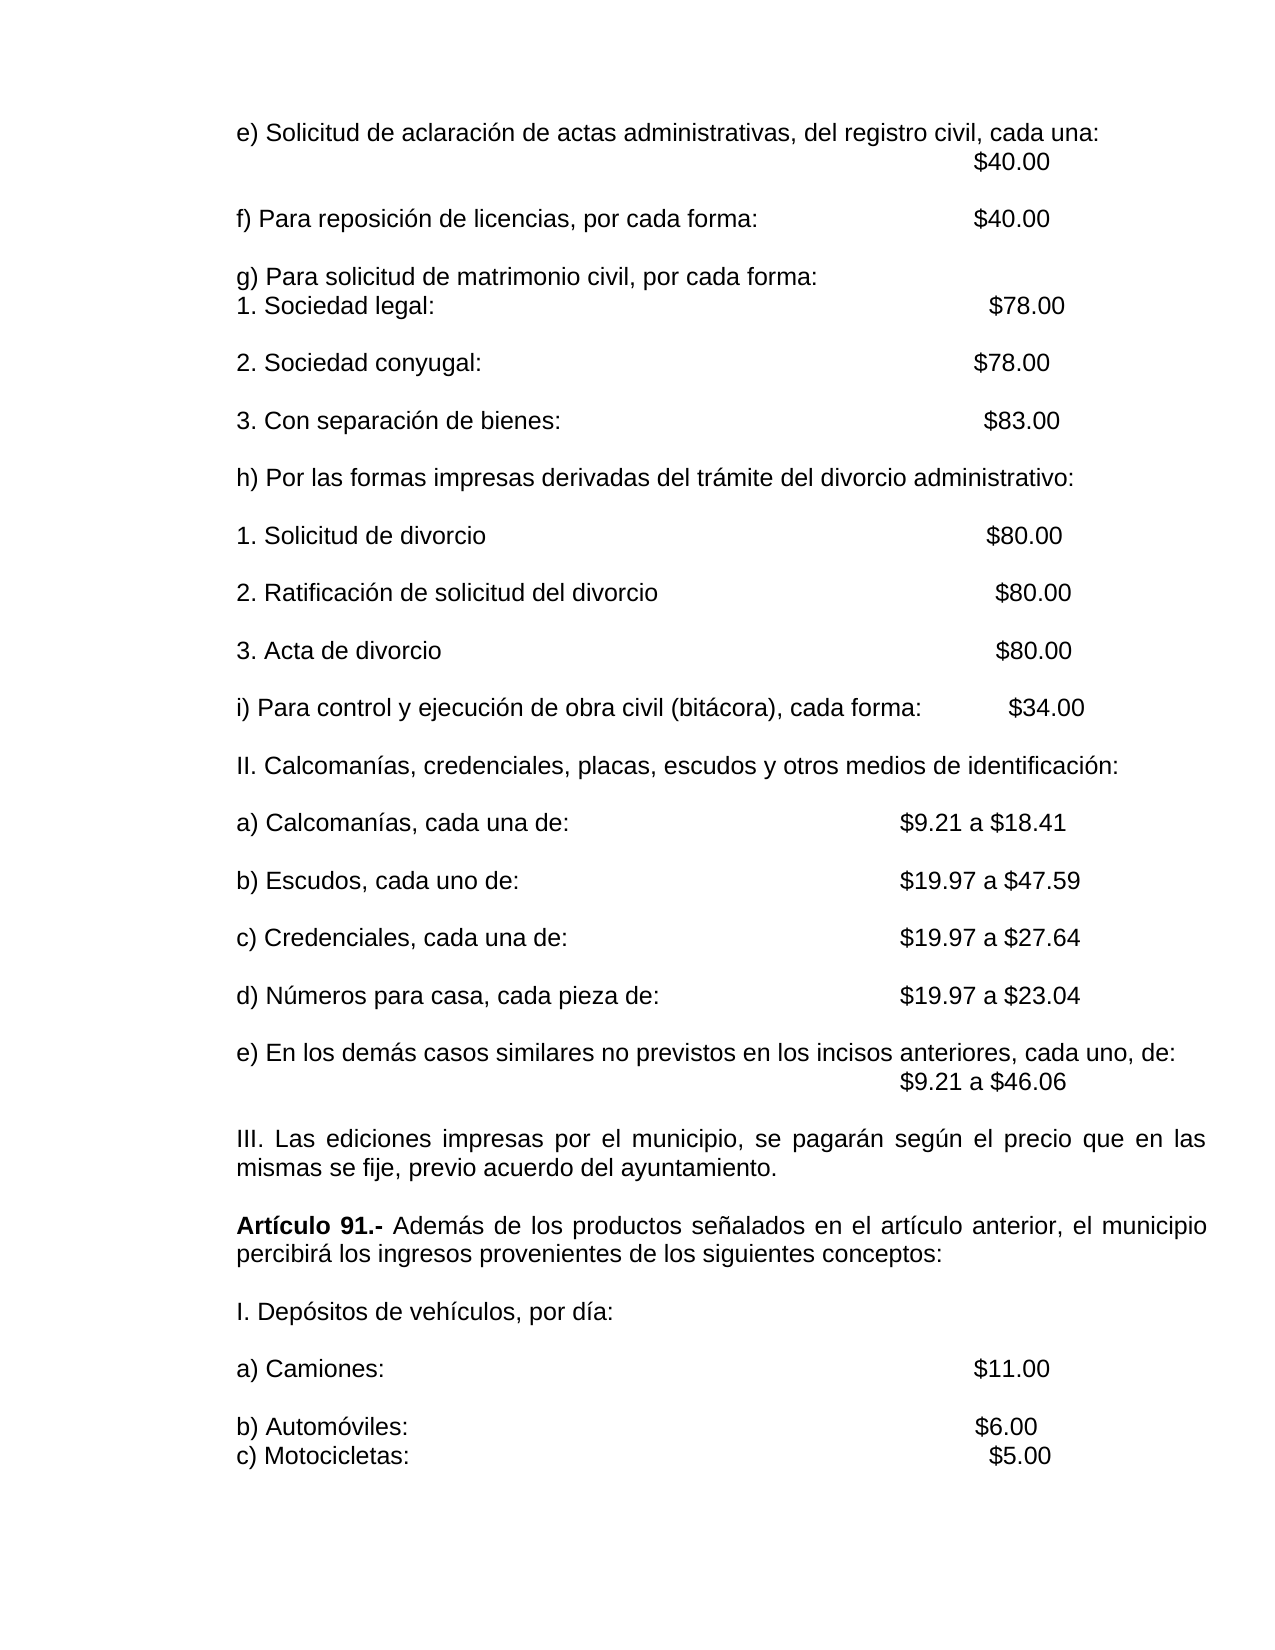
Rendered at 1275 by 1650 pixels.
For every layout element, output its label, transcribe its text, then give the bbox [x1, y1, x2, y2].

text h) Por las formas impresas derivadas del trámite del divorcio administrativo: [236, 463, 1209, 521]
text Artículo 91.- Además de los productos señalados en el artículo anterior, el municipio percibirá los ingresos provenientes de los siguientes conceptos: [236, 1211, 1209, 1297]
text b) Escudos, cada uno de: $19.97 a $47.59 [236, 866, 1209, 923]
text II. Calcomanías, credenciales, placas, escudos y otros medios de identificación: [236, 751, 1209, 808]
text a) Calcomanías, cada una de: $9.21 a $18.41 [236, 808, 1209, 866]
text 2. Ratificación de solicitud del divorcio $80.00 [236, 578, 1209, 636]
text 3. Con separación de bienes: $83.00 [236, 406, 1209, 463]
text c) Credenciales, cada una de: $19.97 a $27.64 [236, 923, 1209, 981]
text 1. Sociedad legal: $78.00 [236, 291, 1209, 348]
text e) En los demás casos similares no previstos en los incisos anteriores, cada uno, de: $9.21 a $46.06 [236, 1038, 1209, 1124]
text a) Camiones: $11.00 [236, 1354, 1209, 1412]
text 2. Sociedad conyugal: $78.00 [236, 348, 1209, 406]
text b) Automóviles: $6.00 [236, 1412, 1209, 1441]
text III. Las ediciones impresas por el municipio, se pagarán según el precio que en las mismas se fije, previo acuerdo del ayuntamiento. [236, 1124, 1209, 1182]
text d) Números para casa, cada pieza de: $19.97 a $23.04 [236, 981, 1209, 1038]
text 1. Solicitud de divorcio $80.00 [236, 521, 1209, 578]
text e) Solicitud de aclaración de actas administrativas, del registro civil, cada una: $40.00 [236, 118, 1209, 204]
text I. Depósitos de vehículos, por día: [236, 1297, 1209, 1326]
text f) Para reposición de licencias, por cada forma: $40.00 [236, 204, 1209, 262]
text c) Motocicletas: $5.00 [236, 1441, 1209, 1498]
text i) Para control y ejecución de obra civil (bitácora), cada forma: $34.00 [236, 693, 1209, 751]
text 3. Acta de divorcio $80.00 [236, 636, 1209, 693]
text g) Para solicitud de matrimonio civil, por cada forma: [236, 262, 1209, 291]
